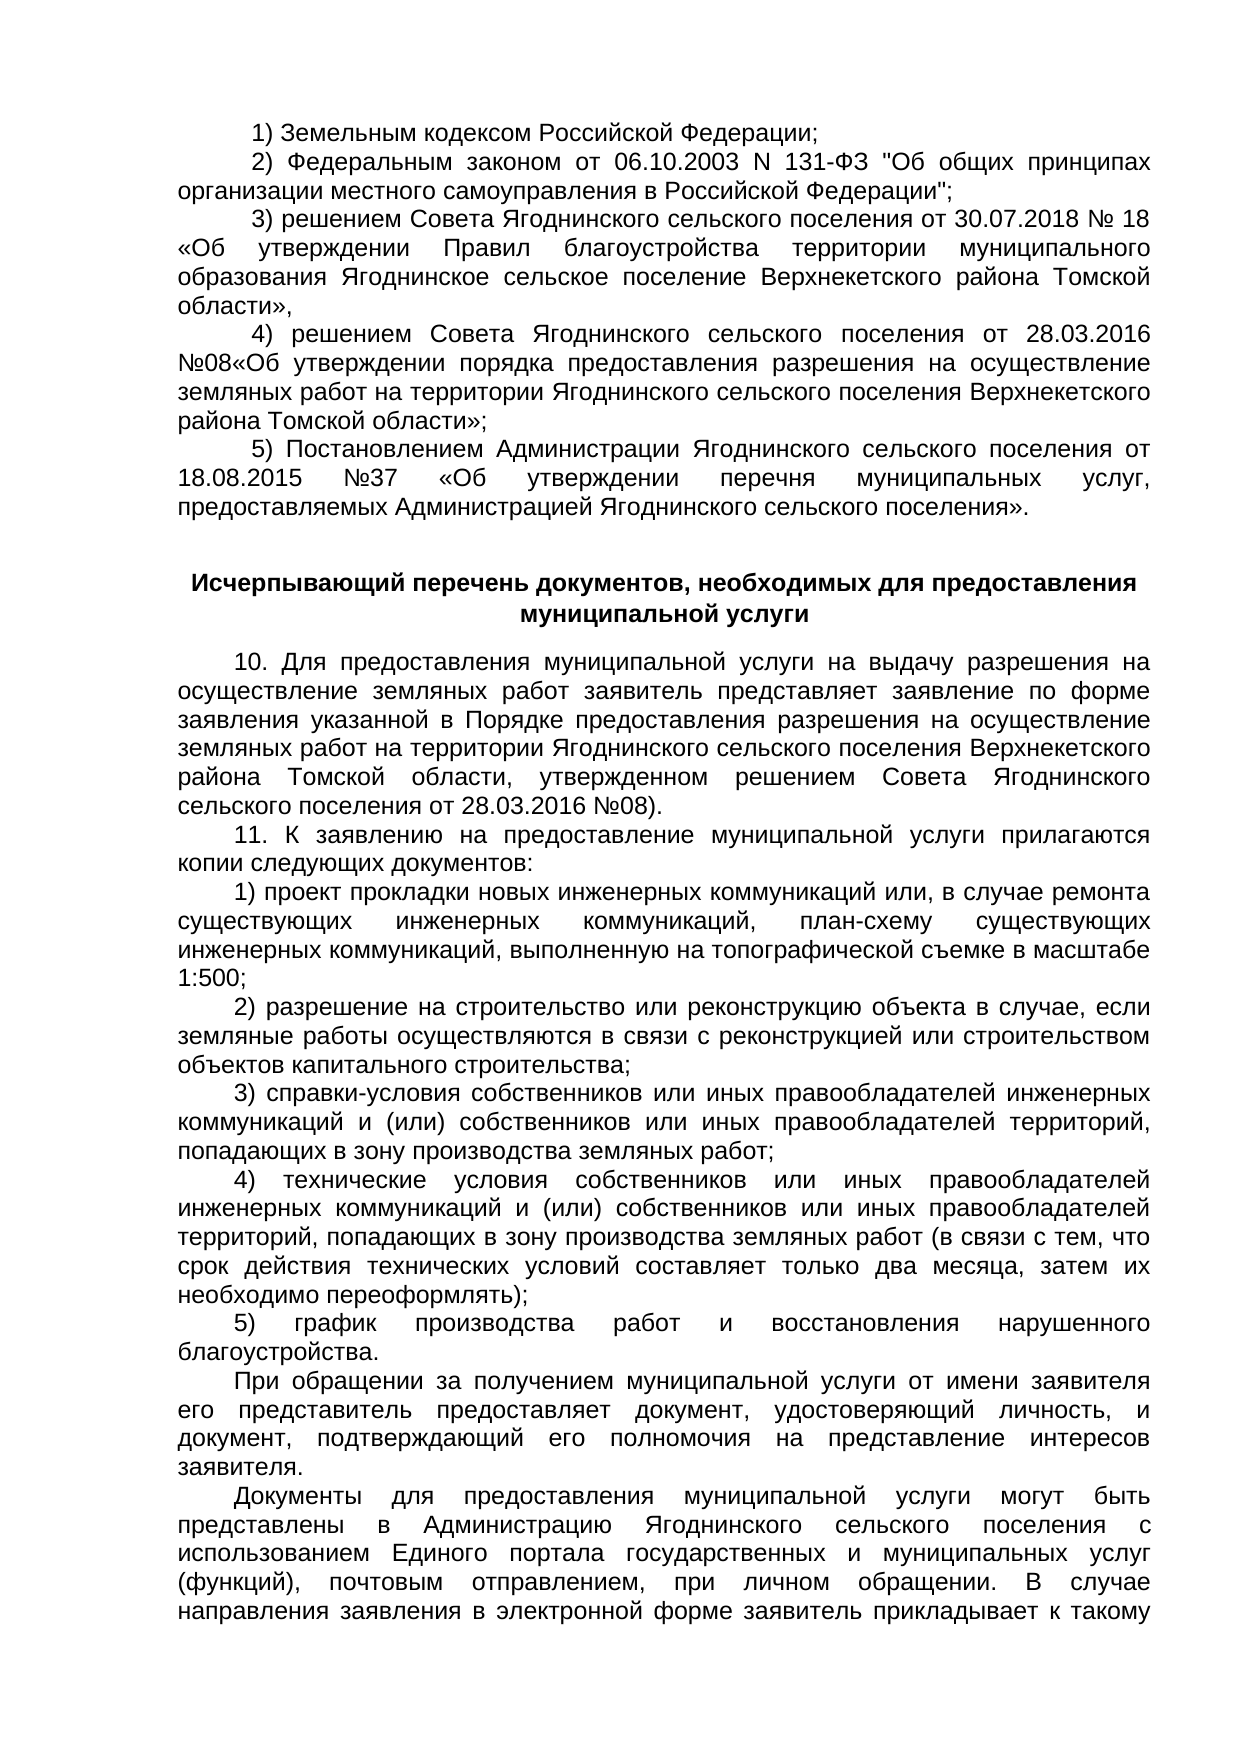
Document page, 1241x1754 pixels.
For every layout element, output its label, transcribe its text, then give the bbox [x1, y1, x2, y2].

text 5) график производства работ и восстановления нарушенного благоустройства. [177, 1308, 1152, 1366]
text 5) Постановлением Администрации Ягоднинского сельского поселения от 18.08.2015 №37 «Об утверждении перечня муниципальных услуг, предоставляемых Администрацией Ягоднинского сельского поселения». [177, 434, 1152, 521]
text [177, 1481, 1152, 1624]
text 11. К заявлению на предоставление муниципальной услуги прилагаются копии следующих документов: [177, 819, 1152, 877]
text Исчерпывающий перечень документов, необходимых для предоставления муниципальной услуги [177, 568, 1152, 628]
text 1) Земельным кодексом Российской Федерации; [177, 118, 1152, 147]
text При обращении за получением муниципальной услуги от имени заявителя его представитель предоставляет документ, удостоверяющий личность, и документ, подтверждающий его полномочия на представление интересов заявителя. [177, 1366, 1152, 1481]
text 4) решением Совета Ягоднинского сельского поселения от 28.03.2016 №08«Об утверждении порядка предоставления разрешения на осуществление земляных работ на территории Ягоднинского сельского поселения Верхнекетского района Томской области»; [177, 319, 1152, 434]
text 3) справки-условия собственников или иных правообладателей инженерных коммуникаций и (или) собственников или иных правообладателей территорий, попадающих в зону производства земляных работ; [177, 1078, 1152, 1164]
text 4) технические условия собственников или иных правообладателей инженерных коммуникаций и (или) собственников или иных правообладателей территорий, попадающих в зону производства земляных работ (в связи с тем, что срок действия технических условий составляет только два месяца, затем их необходимо переоформлять); [177, 1164, 1152, 1308]
text 10. Для предоставления муниципальной услуги на выдачу разрешения на осуществление земляных работ заявитель представляет заявление по форме заявления указанной в Порядке предоставления разрешения на осуществление земляных работ на территории Ягоднинского сельского поселения Верхнекетского района Томской области, утвержденном решением Совета Ягоднинского сельского поселения от 28.03.2016 №08). [177, 647, 1152, 819]
text 2) Федеральным законом от 06.10.2003 N 131-ФЗ "Об общих принципах организации местного самоуправления в Российской Федерации"; [177, 147, 1152, 204]
text 2) разрешение на строительство или реконструкцию объекта в случае, если земляные работы осуществляются в связи с реконструкцией или строительством объектов капитального строительства; [177, 992, 1152, 1078]
text 1) проект прокладки новых инженерных коммуникаций или, в случае ремонта существующих инженерных коммуникаций, план-схему существующих инженерных коммуникаций, выполненную на топографической съемке в масштабе 1:500; [177, 877, 1152, 992]
text 3) решением Совета Ягоднинского сельского поселения от 30.07.2018 № 18 «Об утверждении Правил благоустройства территории муниципального образования Ягоднинское сельское поселение Верхнекетского района Томской области», [177, 204, 1152, 319]
